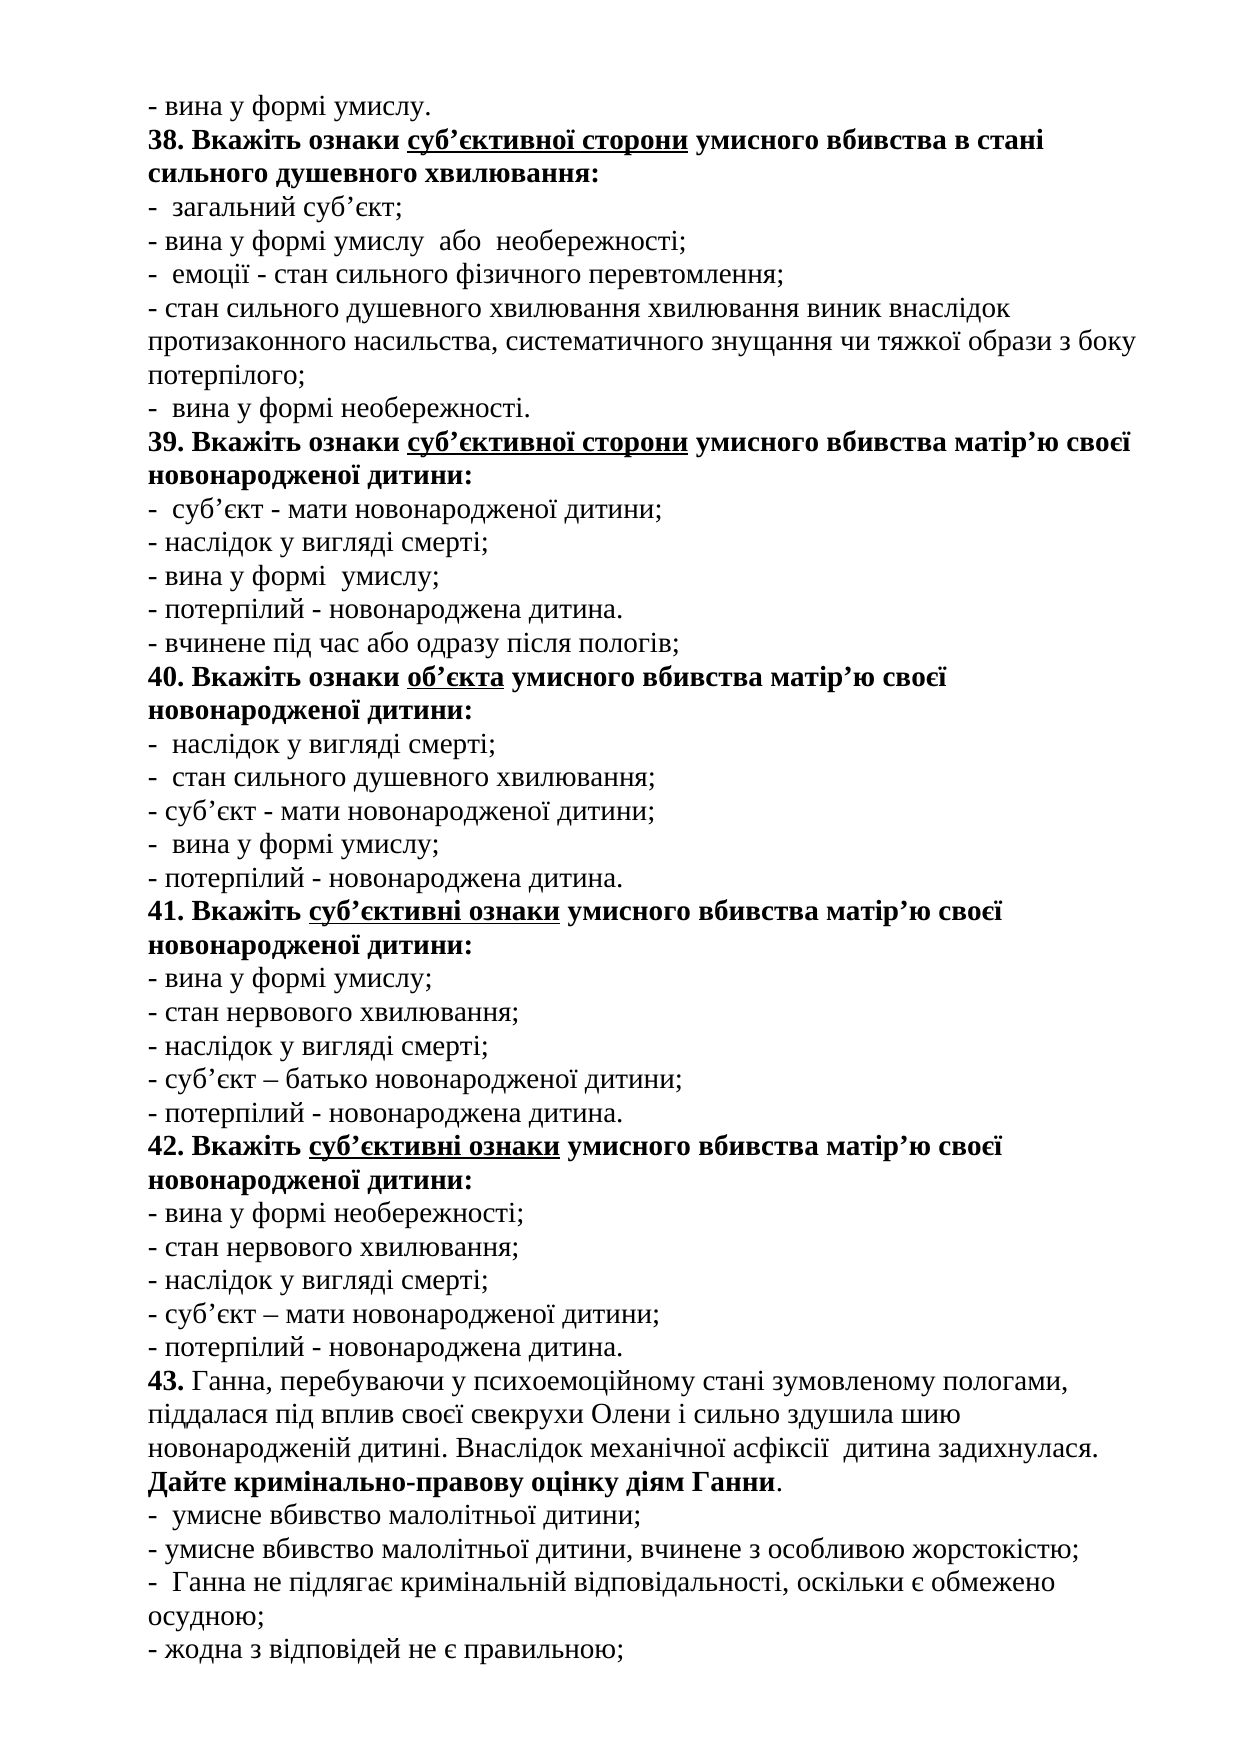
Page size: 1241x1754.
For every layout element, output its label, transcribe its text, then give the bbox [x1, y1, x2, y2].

text - вина у формі умислу; - потерпілий - новонароджена дитина. - вчинене під час або одразу після пологів; [148, 558, 1152, 659]
text - умисне вбивство малолітньої дитини; - умисне вбивство малолітньої дитини, вчинене з особливою жорстокістю; [148, 1497, 1152, 1564]
text - потерпілий - новонароджена дитина. 41. Вкажіть суб’єктивні ознаки умисного вбивства матір’ю своєї новонародженої дитини: - вина у формі умислу; - стан нервового хвилювання; - наслідок у вигляді смерті; - суб’єкт – батько новонародженої дитини; - потерпілий - новонароджена дитина. [148, 860, 1152, 1128]
text 42. Вкажіть суб’єктивні ознаки умисного вбивства матір’ю своєї новонародженої дитини: - вина у формі необережності; - стан нервового хвилювання; - наслідок у вигляді смерті; - суб’єкт – мати новонародженої дитини; - потерпілий - новонароджена дитина. [148, 1128, 1152, 1363]
text - вина у формі умислу. 38. Вкажіть ознаки суб’єктивної сторони умисного вбивства в стані сильного душевного хвилювання: [148, 88, 1152, 189]
text - вина у формі необережності. 39. Вкажіть ознаки суб’єктивної сторони умисного вбивства матір’ю своєї новонародженої дитини: [148, 390, 1152, 491]
text 43. Ганна, перебуваючи у психоемоційному стані зумовленому пологами, піддалася під вплив своєї свекрухи Олени і сильно здушила шию новонародженій дитині. Внаслідок механічної асфіксії дитина задихнулася. Дайте кримінально-правову оцінку діям Ганни. [148, 1363, 1152, 1497]
text 40. Вкажіть ознаки об’єкта умисного вбивства матір’ю своєї новонародженої дитини: - наслідок у вигляді смерті; - стан сильного душевного хвилювання; - суб’єкт - мати новонародженої дитини; - вина у формі умислу; [148, 659, 1152, 860]
text - вина у формі умислу або необережності; - емоції - стан сильного фізичного перевтомлення; - стан сильного душевного хвилювання хвилювання виник внаслідок протизаконного насильства, систематичного знущання чи тяжкої образи з боку потерпілого; [148, 223, 1152, 390]
text - Ганна не підлягає кримінальній відповідальності, оскільки є обмежено осудною; - жодна з відповідей не є правильною; [148, 1564, 1152, 1665]
text - суб’єкт - мати новонародженої дитини; - наслідок у вигляді смерті; [148, 491, 1152, 558]
text - загальний суб’єкт; [148, 189, 1152, 223]
